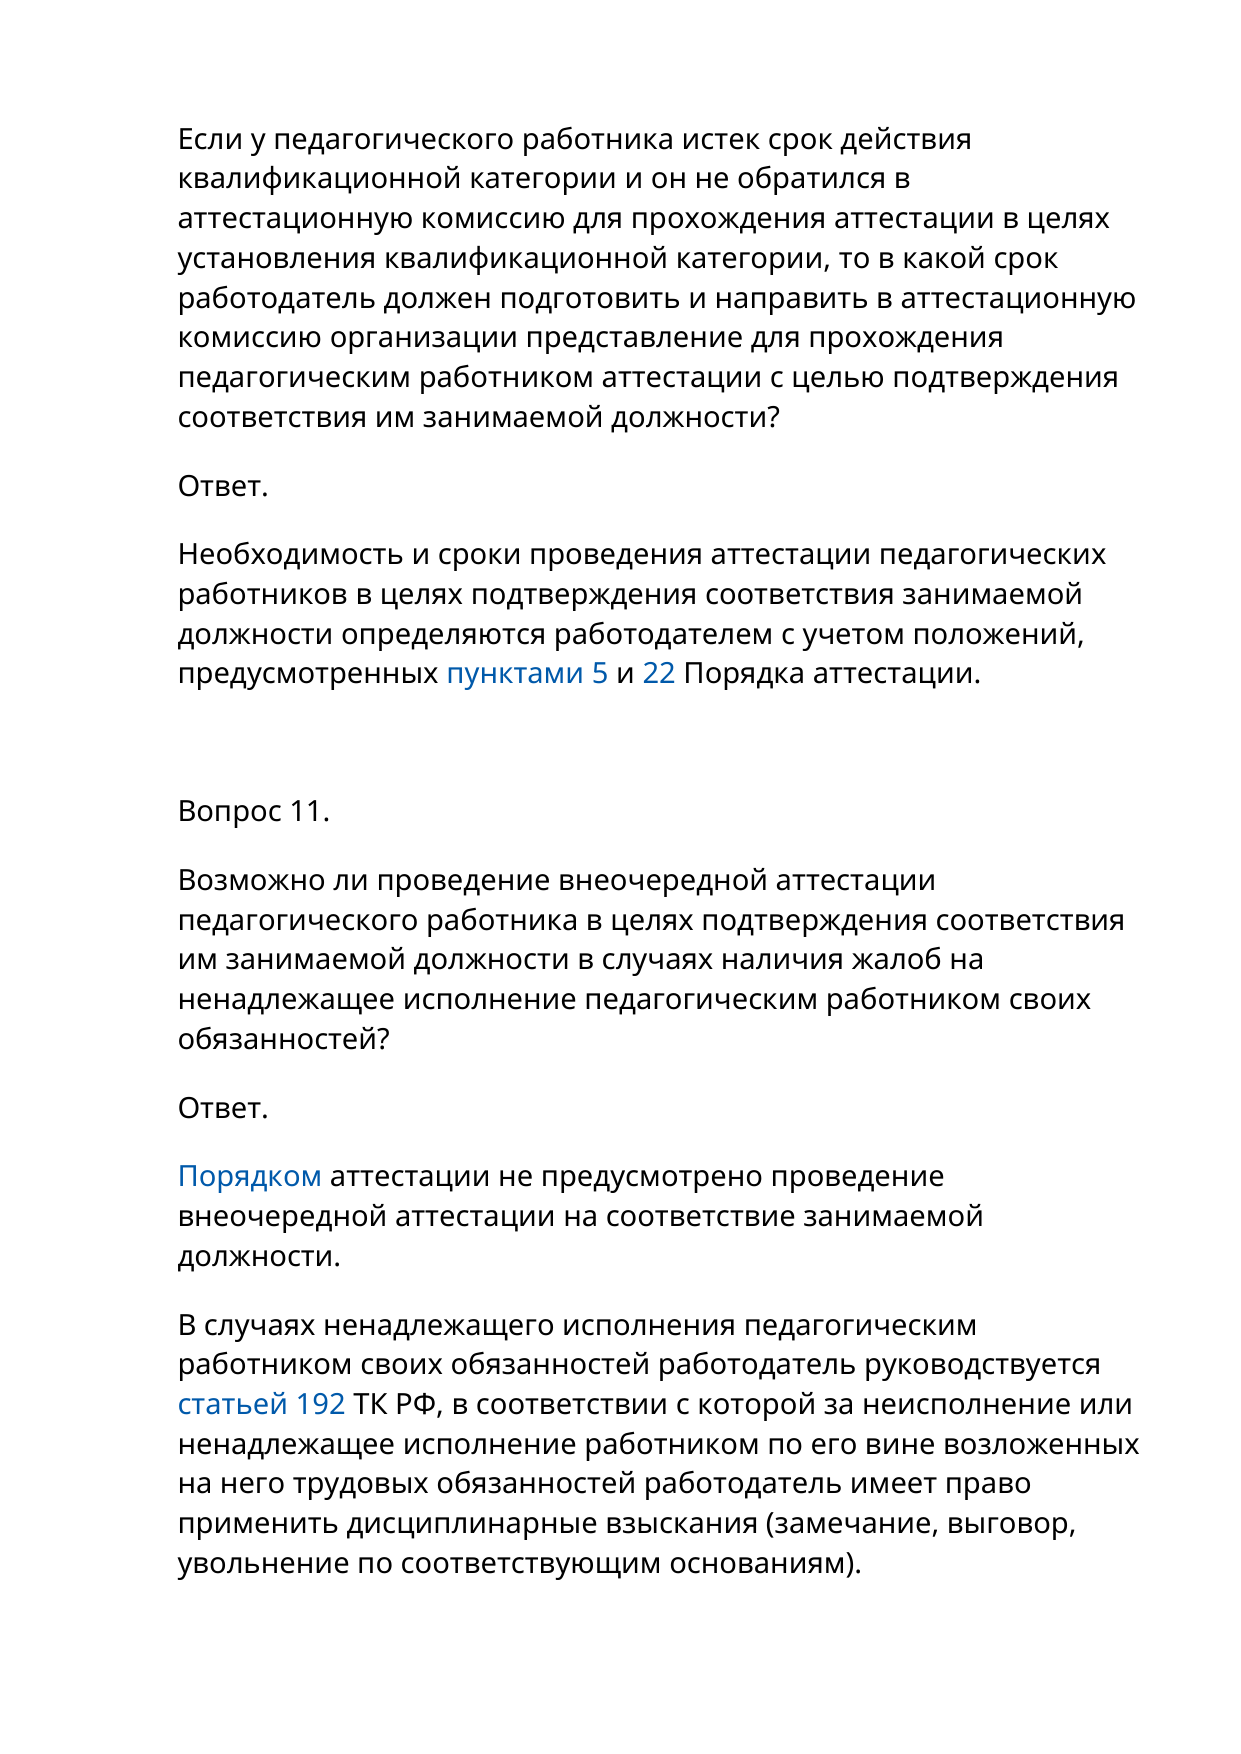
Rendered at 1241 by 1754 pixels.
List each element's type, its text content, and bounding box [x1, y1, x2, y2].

text Необходимость и сроки проведения аттестации педагогических работников в целях подтверждения соответствия занимаемой должности определяются работодателем с учетом положений, предусмотренных пунктами 5 и 22 Порядка аттестации. [177, 534, 1152, 692]
text Ответ. [177, 1087, 1152, 1127]
text Возможно ли проведение внеочередной аттестации педагогического работника в целях подтверждения соответствия им занимаемой должности в случаях наличия жалоб на ненадлежащее исполнение педагогическим работником своих обязанностей? [177, 859, 1152, 1058]
text Если у педагогического работника истек срок действия квалификационной категории и он не обратился в аттестационную комиссию для прохождения аттестации в целях установления квалификационной категории, то в какой срок работодатель должен подготовить и направить в аттестационную комиссию организации представление для прохождения педагогическим работником аттестации с целью подтверждения соответствия им занимаемой должности? [177, 118, 1152, 436]
text Вопрос 11. [177, 790, 1152, 830]
text Порядком аттестации не предусмотрено проведение внеочередной аттестации на соответствие занимаемой должности. [177, 1156, 1152, 1275]
text В случаях ненадлежащего исполнения педагогическим работником своих обязанностей работодатель руководствуется статьей 192 ТК РФ, в соответствии с которой за неисполнение или ненадлежащее исполнение работником по его вине возложенных на него трудовых обязанностей работодатель имеет право применить дисциплинарные взыскания (замечание, выговор, увольнение по соответствующим основаниям). [177, 1304, 1152, 1582]
text Ответ. [177, 465, 1152, 504]
